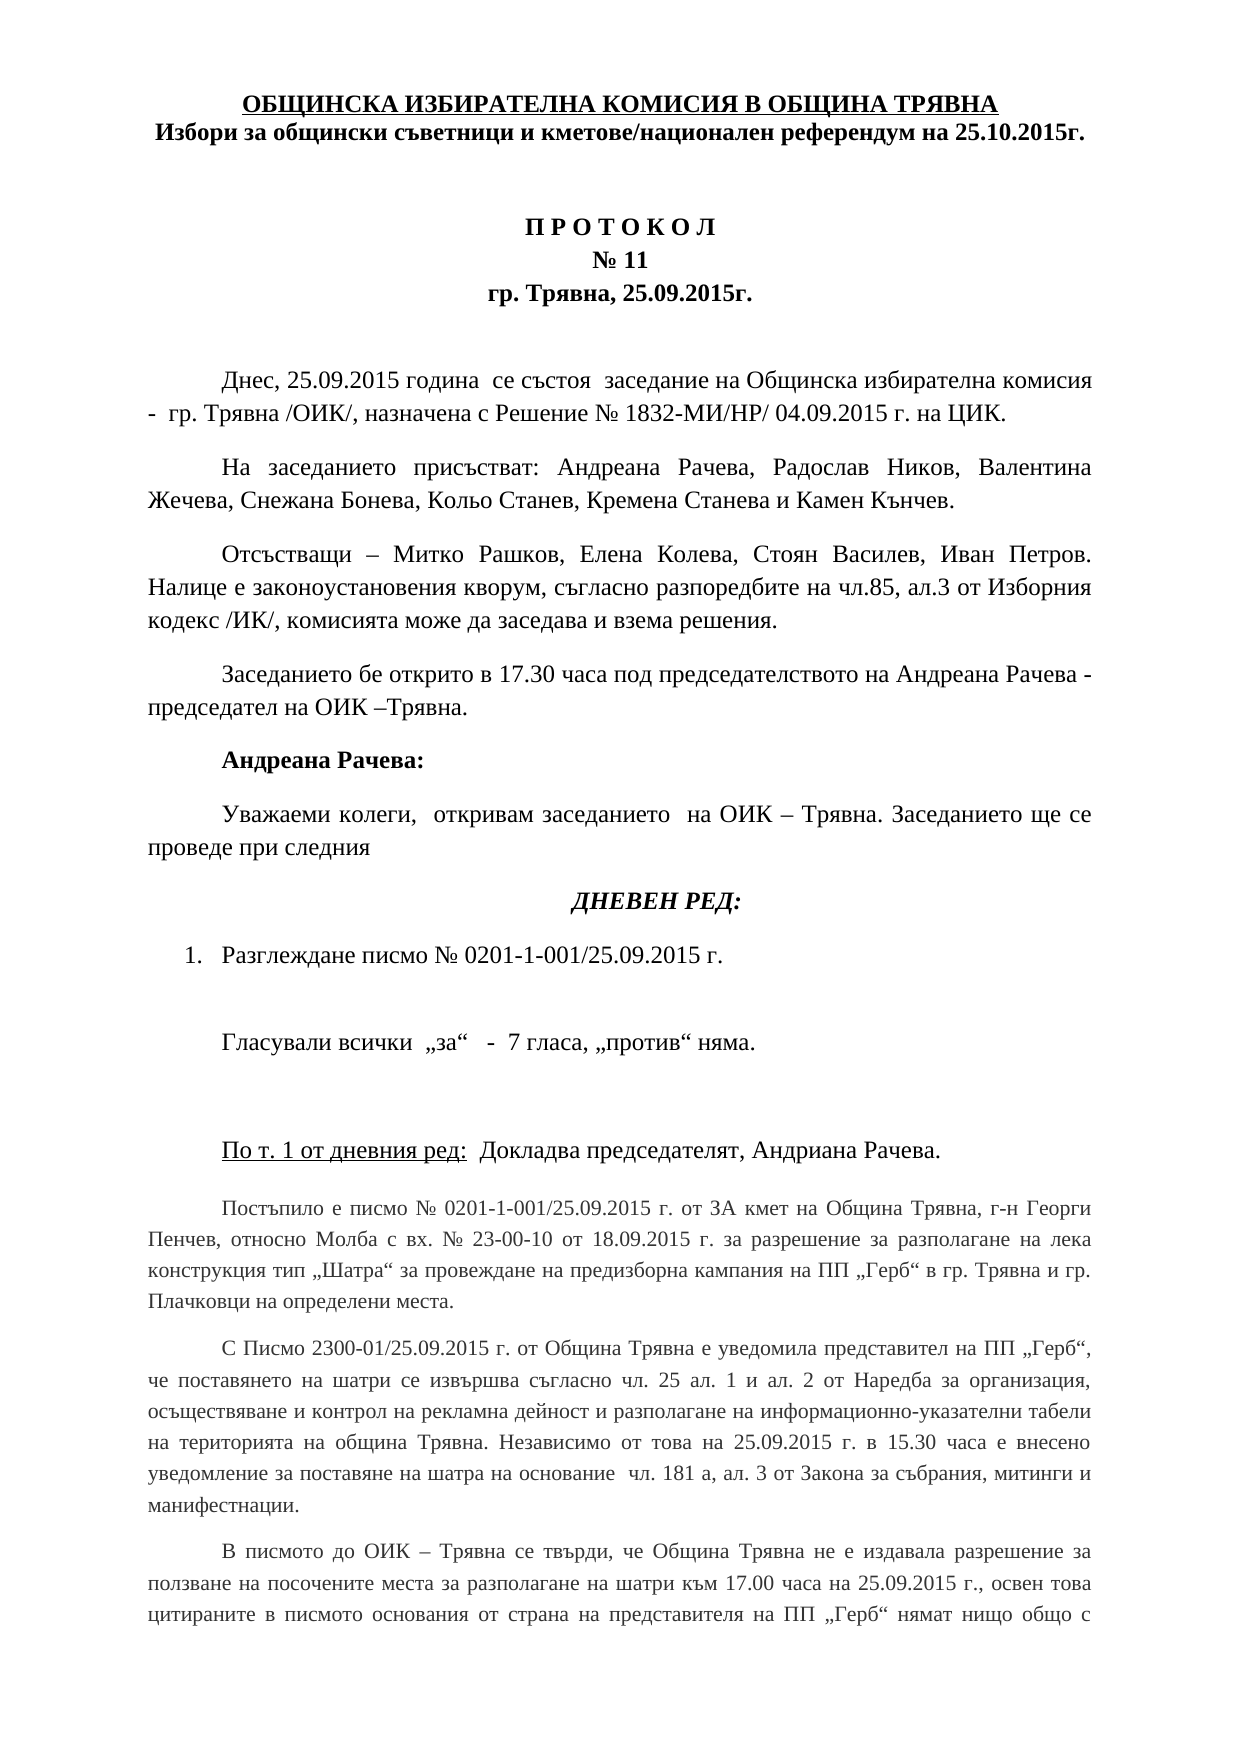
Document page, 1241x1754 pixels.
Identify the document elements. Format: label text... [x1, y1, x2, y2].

text С Писмо 2300-01/25.09.2015 г. от Община Трявна е уведомила представител на ПП „Герб“, че поставянето на шатри се извършва съгласно чл. 25 ал. 1 и ал. 2 от Наредба за организация, осъществяване и контрол на рекламна дейност и разполагане на информационно-указателни табели на територията на община Трявна. Независимо от това на 25.09.2015 г. в 15.30 часа е внесено уведомление за поставяне на шатра на основание чл. 181 а, ал. 3 от Закона за събрания, митинги и манифестнации. [148, 1329, 1093, 1517]
text На заседанието присъстват: Андреана Рачева, Радослав Ников, Валентина Жечева, Снежана Бонева, Кольо Станев, Кремена Станева и Камен Кънчев. [148, 452, 1093, 514]
text Отсъстващи – Митко Рашков, Елена Колева, Стоян Василев, Иван Петров. Налице е законоустановения кворум, съгласно разпоредбите на чл.85, ал.3 от Изборния кодекс /ИК/, комисията може да заседава и взема решения. [148, 539, 1093, 634]
text Андреана Рачева: [148, 746, 1093, 774]
text П Р О Т О К О Л [148, 212, 1093, 241]
text гр. Трявна, 25.09.2015г. [148, 278, 1093, 307]
text Гласували всички „за“ - 7 гласа, „против“ няма. [185, 1027, 1093, 1056]
text Постъпило е писмо № 0201-1-001/25.09.2015 г. от ЗА кмет на Община Трявна, г-н Георги Пенчев, относно Молба с вх. № 23-00-10 от 18.09.2015 г. за разрешение за разполагане на лека конструкция тип „Шатра“ за провеждане на предизборна кампания на ПП „Герб“ в гр. Трявна и гр. Плачковци на определени места. [148, 1189, 1093, 1314]
text ОБЩИНСКА ИЗБИРАТЕЛНА КОМИСИЯ В ОБЩИНА ТРЯВНА [148, 89, 1093, 117]
list Разглеждане писмо № 0201-1-001/25.09.2015 г. [184, 940, 1093, 969]
text Уважаеми колеги, откривам заседанието на ОИК – Трявна. Заседанието ще се проведе при следния [148, 799, 1093, 861]
text Днес, 25.09.2015 година се състоя заседание на Общинска избирателна комисия - гр. Трявна /ОИК/, назначена с Решение № 1832-МИ/НР/ 04.09.2015 г. на ЦИК. [148, 365, 1093, 427]
text ДНЕВЕН РЕД: [148, 886, 1093, 915]
text По т. 1 от дневния ред: Докладва председателят, Андриана Рачева. [185, 1135, 1093, 1163]
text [148, 1532, 1093, 1626]
text Заседанието бе открито в 17.30 часа под председателството на Андреана Рачева - председател на ОИК –Трявна. [148, 659, 1093, 721]
text Избори за общински съветници и кметове/национален референдум на 25.10.2015г. [148, 117, 1093, 146]
text № 11 [148, 245, 1093, 274]
